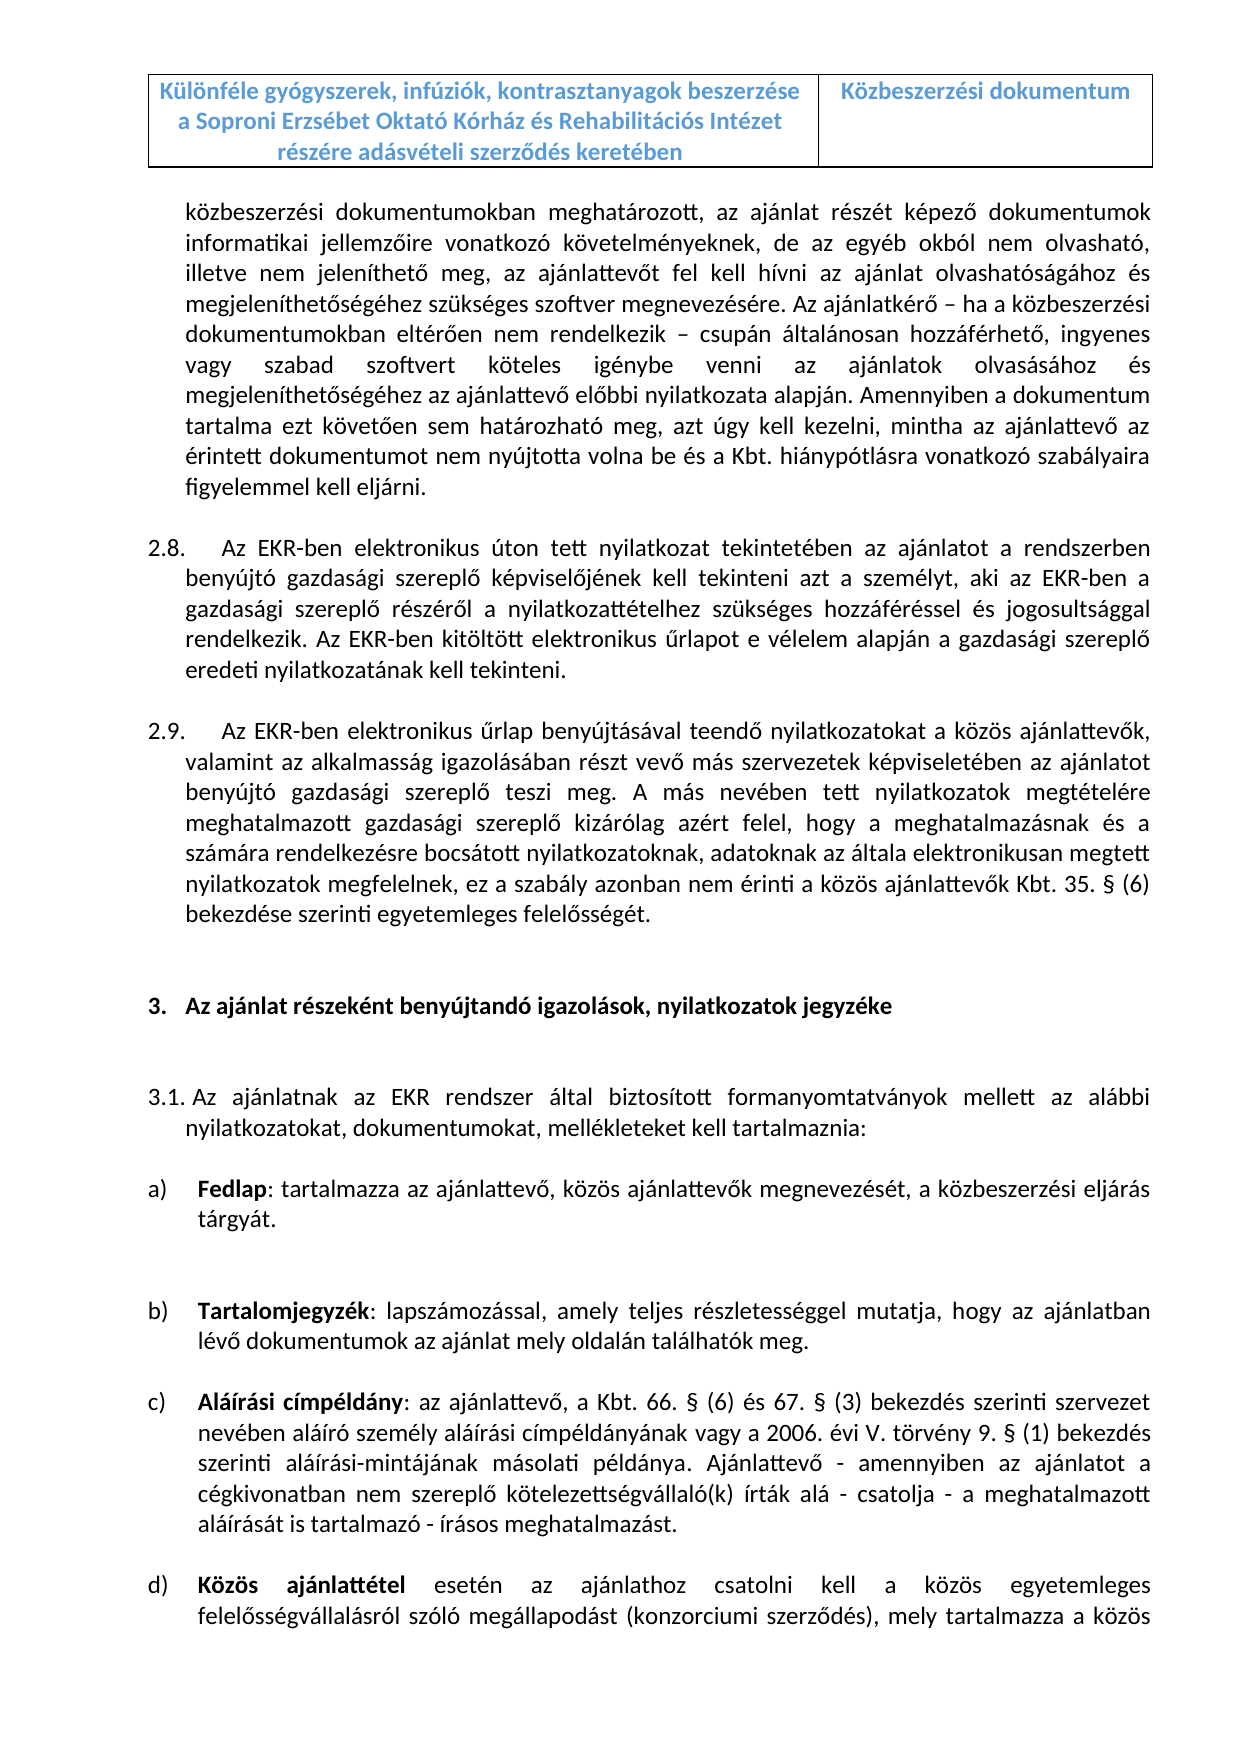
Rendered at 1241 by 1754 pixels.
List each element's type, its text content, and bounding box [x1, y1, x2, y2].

list Az ajánlat részeként benyújtandó igazolások, nyilatkozatok jegyzéke [148, 990, 1152, 1020]
list Tartalomjegyzék: lapszámozással, amely teljes részletességgel mutatja, hogy az ajánlatban lévő dokumentumok az ajánlat mely oldalán találhatók meg. [148, 1295, 1152, 1356]
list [148, 1570, 1152, 1631]
list Az ajánlatnak az EKR rendszer által biztosított formanyomtatványok mellett az alábbi nyilatkozatokat, dokumentumokat, mellékleteket kell tartalmaznia: [148, 1081, 1152, 1142]
list Fedlap: tartalmazza az ajánlattevő, közös ajánlattevők megnevezését, a közbeszerzési eljárás tárgyát. [148, 1173, 1152, 1234]
list Az EKR-ben elektronikus úton tett nyilatkozat tekintetében az ajánlatot a rendszerben benyújtó gazdasági szereplő képviselőjének kell tekinteni azt a személyt, aki az EKR-ben a gazdasági szereplő részéről a nyilatkozattételhez szükséges hozzáféréssel és jogosultsággal rendelkezik. Az EKR-ben kitöltött elektronikus űrlapot e vélelem alapján a gazdasági szereplő eredeti nyilatkozatának kell tekinteni. [148, 532, 1152, 684]
list Az EKR-ben elektronikus űrlap benyújtásával teendő nyilatkozatokat a közös ajánlattevők, valamint az alkalmasság igazolásában részt vevő más szervezetek képviseletében az ajánlatot benyújtó gazdasági szereplő teszi meg. A más nevében tett nyilatkozatok megtételére meghatalmazott gazdasági szereplő kizárólag azért felel, hogy a meghatalmazásnak és a számára rendelkezésre bocsátott nyilatkozatoknak, adatoknak az általa elektronikusan megtett nyilatkozatok megfelelnek, ez a szabály azonban nem érinti a közös ajánlattevők Kbt. 35. § (6) bekezdése szerinti egyetemleges felelősségét. [148, 715, 1152, 929]
list Aláírási címpéldány: az ajánlattevő, a Kbt. 66. § (6) és 67. § (3) bekezdés szerinti szervezet nevében aláíró személy aláírási címpéldányának vagy a 2006. évi V. törvény 9. § (1) bekezdés szerinti aláírási-mintájának másolati példánya. Ajánlattevő - amennyiben az ajánlatot a cégkivonatban nem szereplő kötelezettségvállaló(k) írták alá - csatolja - a meghatalmazott aláírását is tartalmazó - írásos meghatalmazást. [148, 1387, 1152, 1539]
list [148, 196, 1152, 501]
